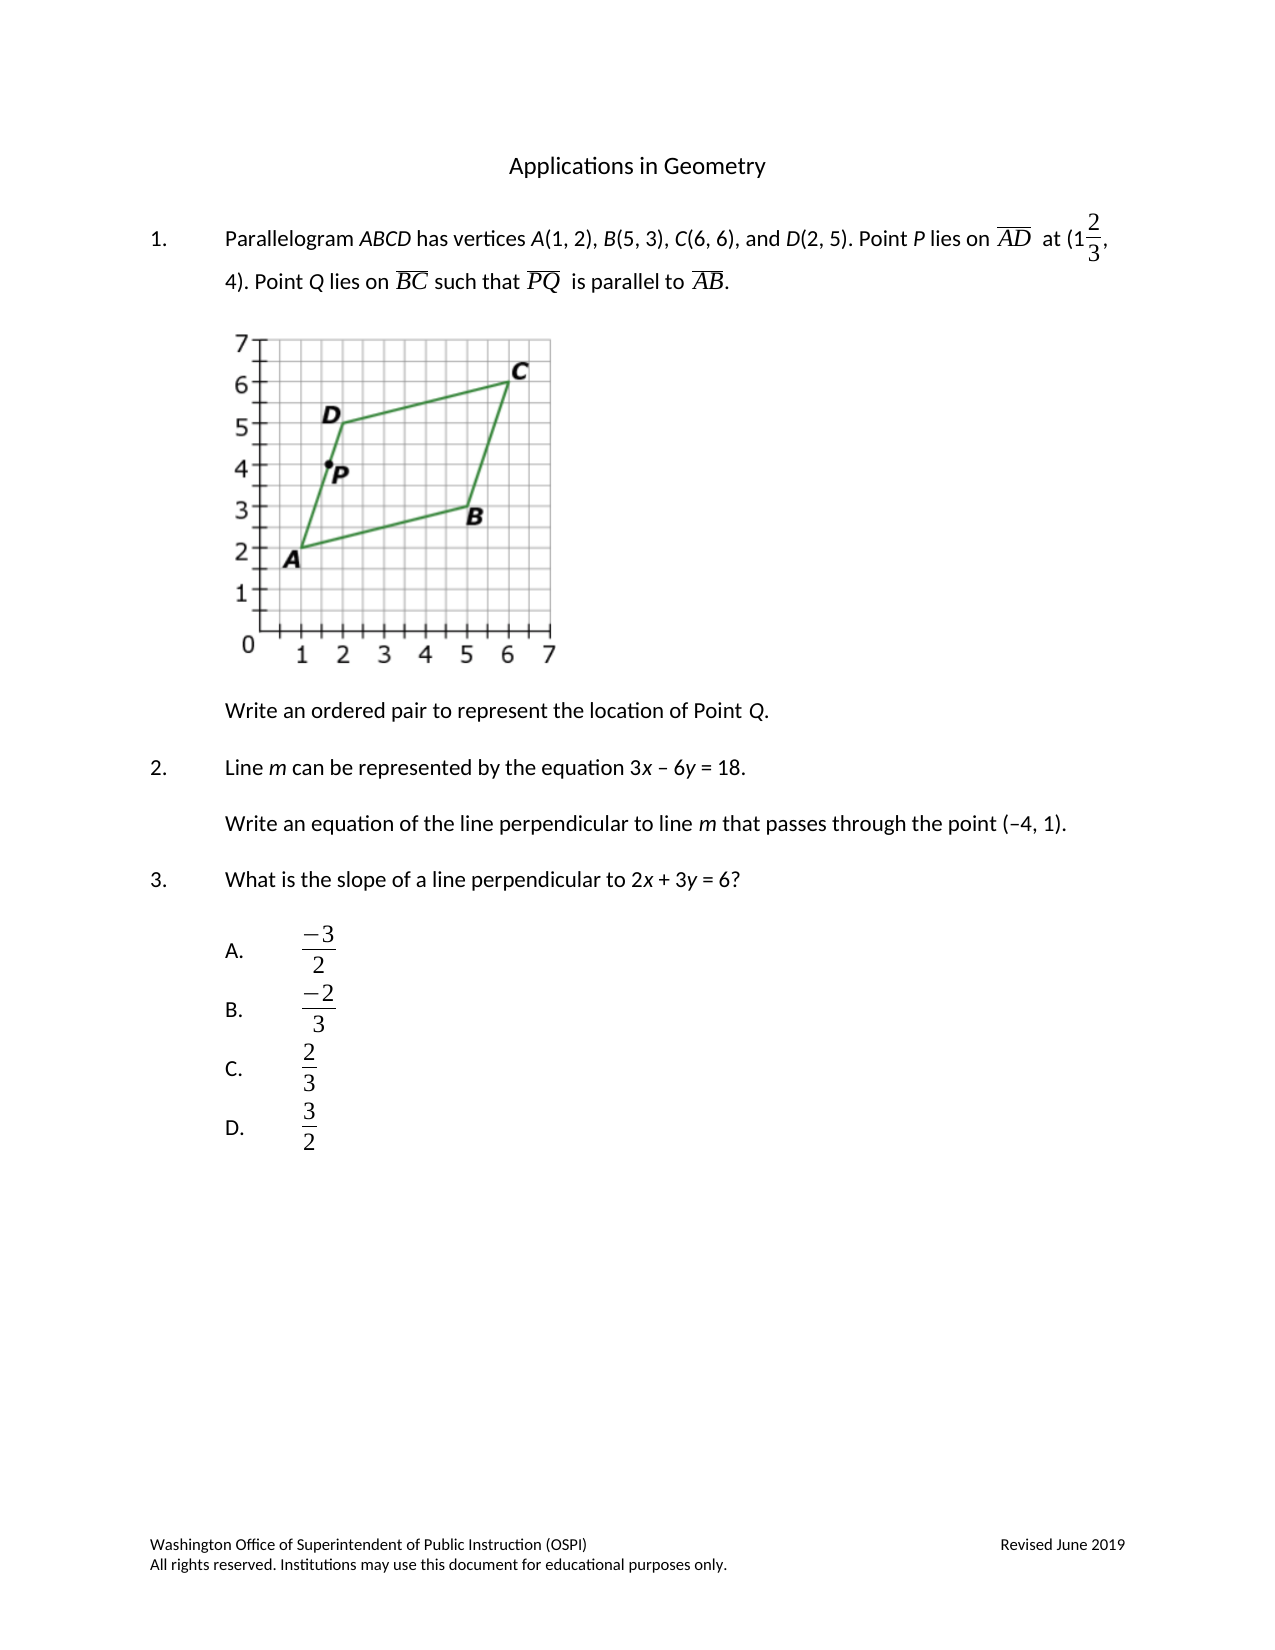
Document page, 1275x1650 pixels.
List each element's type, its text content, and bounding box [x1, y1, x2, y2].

text Applications in Geometry [150, 150, 1125, 181]
list What is the slope of a line perpendicular to 2x + 3y = 6? A. B. C. D. [150, 865, 1125, 1157]
list Parallelogram ABCD has vertices A(1, 2), B(5, 3), C(6, 6), and D(2, 5). Point P lies on at (1, 4). Point Q lies on such that is parallel to . Write an ordered pair to represent the location of Point Q. [150, 208, 1125, 753]
picture [225, 323, 563, 669]
list Line m can be represented by the equation 3x – 6y = 18. Write an equation of the line perpendicular to line m that passes through the point (–4, 1). [150, 753, 1125, 865]
